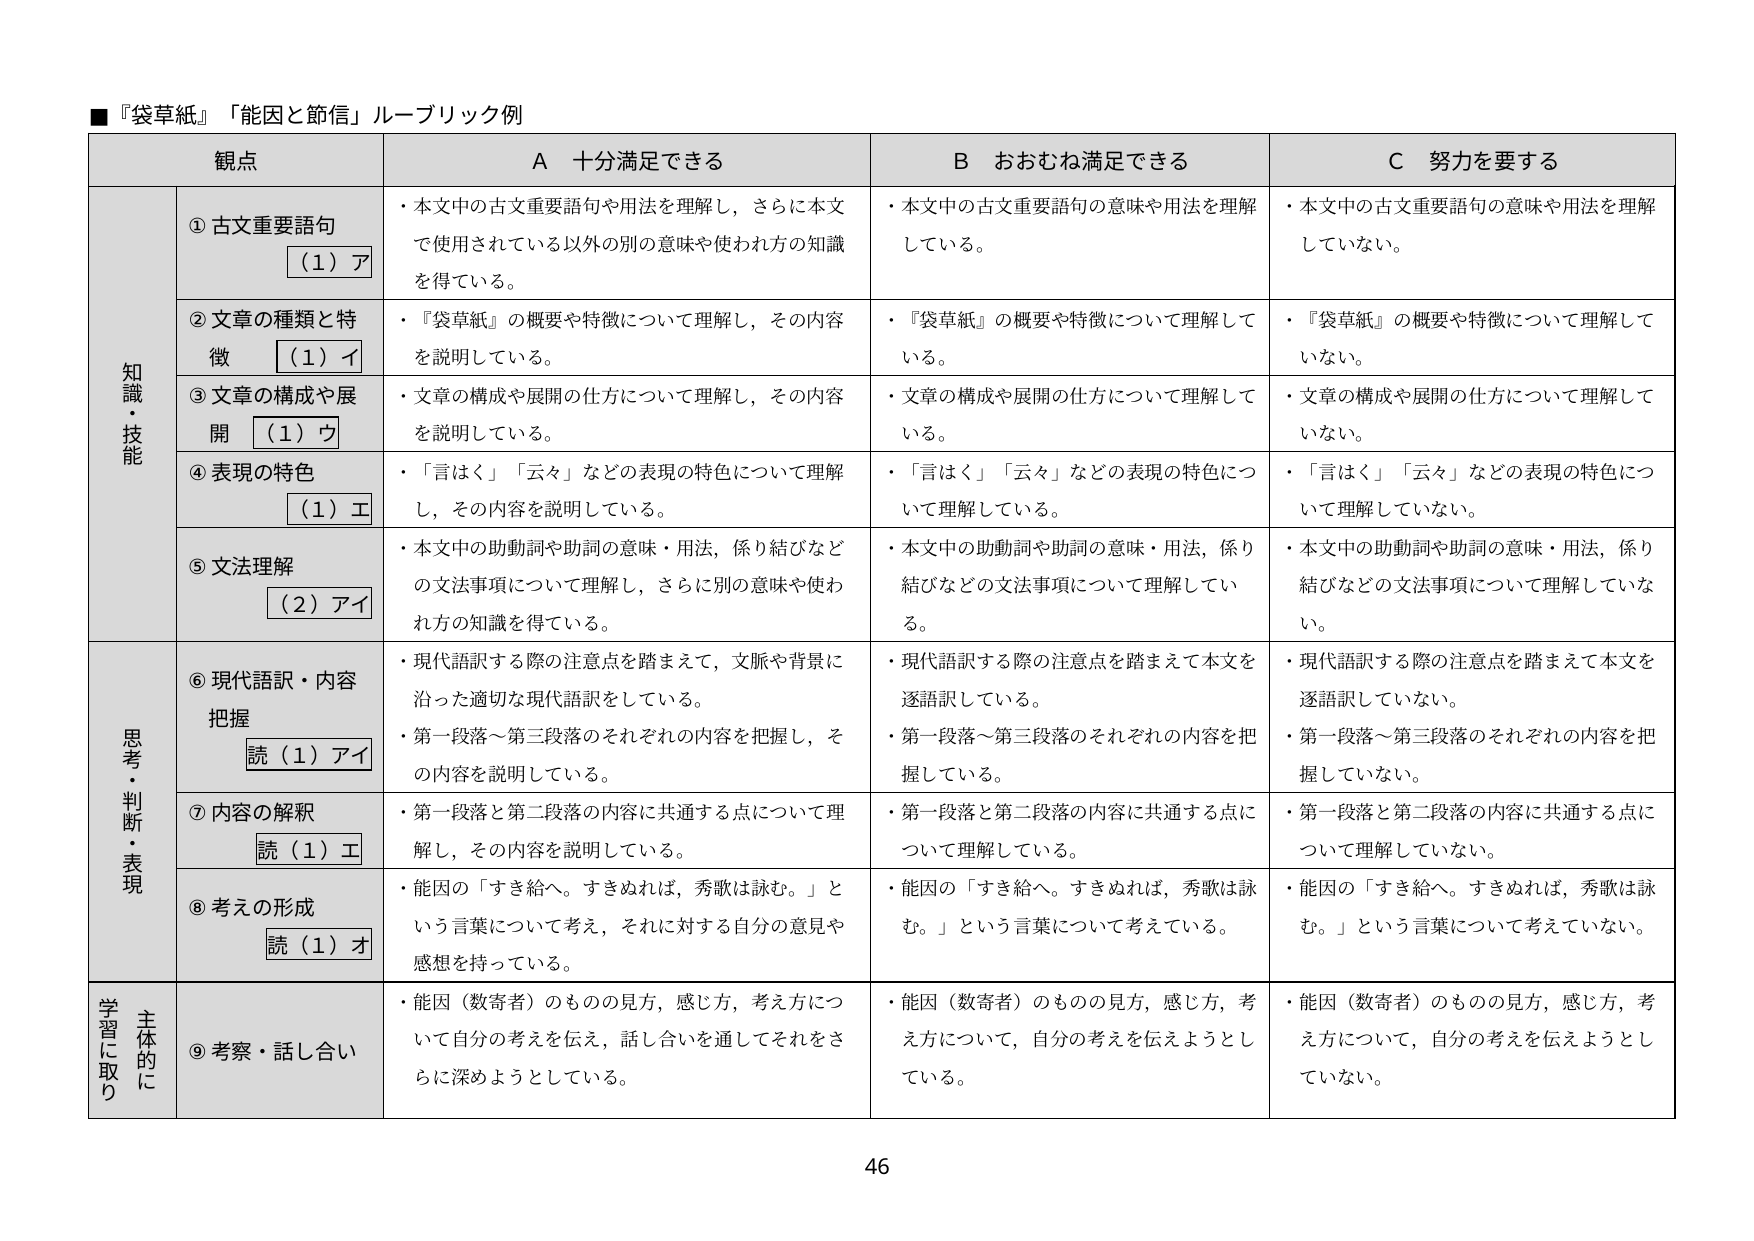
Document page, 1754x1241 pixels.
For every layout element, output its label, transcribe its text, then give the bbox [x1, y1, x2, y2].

table_cell ・本文中の古文重要語句や用法を理解し，さらに本文で使用されている以外の別の意味や使われ方の知識を得ている。 [384, 187, 870, 299]
table_cell ・「言はく」「云々」などの表現の特色について理解している。 [871, 452, 1269, 527]
table_cell ・本文中の古文重要語句の意味や用法を理解していない。 [1270, 187, 1674, 299]
table_cell ・能因（数寄者）のものの見方，感じ方，考え方について，自分の考えを伝えようとしている。 [871, 983, 1269, 1118]
table_cell ⑤文法理解 （２）アイ [177, 528, 383, 641]
table_cell ・文章の構成や展開の仕方について理解している。 [871, 376, 1269, 451]
table_cell ・能因の「すき給へ。すきぬれば，秀歌は詠む。」という言葉について考えている。 [871, 869, 1269, 981]
table_cell 知識・技能 [89, 187, 176, 641]
table_cell ⑦内容の解釈 読（１）エ [177, 793, 383, 868]
table_cell ②文章の種類と特徴 （１）イ [177, 300, 383, 375]
table_cell 主体的に 学習に取り組む態度 [89, 983, 176, 1118]
table_cell ・「言はく」「云々」などの表現の特色について理解していない。 [1270, 452, 1674, 527]
table_cell 思考・判断・表現 [89, 642, 176, 981]
table_cell ・能因の「すき給へ。すきぬれば，秀歌は詠む。」という言葉について考えていない。 [1270, 869, 1674, 981]
table_cell ③文章の構成や展開 （１）ウ [177, 376, 383, 451]
table_cell ④表現の特色 （１）エ [177, 452, 383, 527]
table_cell ・文章の構成や展開の仕方について理解していない。 [1270, 376, 1674, 451]
table_cell ⑨考察・話し合い [177, 983, 383, 1118]
table_cell ・能因（数寄者）のものの見方，感じ方，考え方について，自分の考えを伝えようとしていない。 [1270, 983, 1674, 1118]
table_cell ・『袋草紙』の概要や特徴について理解していない。 [1270, 300, 1674, 375]
table_cell ・第一段落と第二段落の内容に共通する点について理解していない。 [1270, 793, 1674, 868]
table_header 観点 [89, 134, 383, 186]
table_header Ｂ おおむね満足できる [871, 134, 1269, 186]
table_cell ・本文中の古文重要語句の意味や用法を理解している。 [871, 187, 1269, 299]
table_cell ①古文重要語句 （１）ア [177, 187, 383, 299]
table_cell ・本文中の助動詞や助詞の意味・用法，係り結びなどの文法事項について理解している。 [871, 528, 1269, 641]
table_cell ・第一段落と第二段落の内容に共通する点について理解している。 [871, 793, 1269, 868]
table_header Ａ 十分満足できる [384, 134, 870, 186]
table_cell ・『袋草紙』の概要や特徴について理解し，その内容を説明している。 [384, 300, 870, 375]
table_cell ・本文中の助動詞や助詞の意味・用法，係り結びなどの文法事項について理解し，さらに別の意味や使われ方の知識を得ている。 [384, 528, 870, 641]
table_cell ⑥現代語訳・内容把握 読（１）アイ [177, 642, 383, 792]
table_cell ⑧考えの形成 読（１）オ [177, 869, 383, 981]
table_cell ・能因の「すき給へ。すきぬれば，秀歌は詠む。」という言葉について考え，それに対する自分の意見や感想を持っている。 [384, 869, 870, 981]
text ■『袋草紙』「能因と節信」ルーブリック例 [89, 95, 1665, 132]
table_cell ・現代語訳する際の注意点を踏まえて本文を逐語訳していない。 ・第一段落～第三段落のそれぞれの内容を把握していない。 [1270, 642, 1674, 792]
table_header Ｃ 努力を要する [1270, 134, 1675, 186]
table_cell ・文章の構成や展開の仕方について理解し，その内容を説明している。 [384, 376, 870, 451]
table_cell ・能因（数寄者）のものの見方，感じ方，考え方について自分の考えを伝え，話し合いを通してそれをさらに深めようとしている。 [384, 983, 870, 1118]
table_cell ・現代語訳する際の注意点を踏まえて，文脈や背景に沿った適切な現代語訳をしている。 ・第一段落～第三段落のそれぞれの内容を把握し，その内容を説明している。 [384, 642, 870, 792]
table_cell ・第一段落と第二段落の内容に共通する点について理解し，その内容を説明している。 [384, 793, 870, 868]
table_cell ・「言はく」「云々」などの表現の特色について理解し，その内容を説明している。 [384, 452, 870, 527]
table_cell ・本文中の助動詞や助詞の意味・用法，係り結びなどの文法事項について理解していない。 [1270, 528, 1674, 641]
table_cell ・『袋草紙』の概要や特徴について理解している。 [871, 300, 1269, 375]
table_cell ・現代語訳する際の注意点を踏まえて本文を逐語訳している。 ・第一段落～第三段落のそれぞれの内容を把握している。 [871, 642, 1269, 792]
